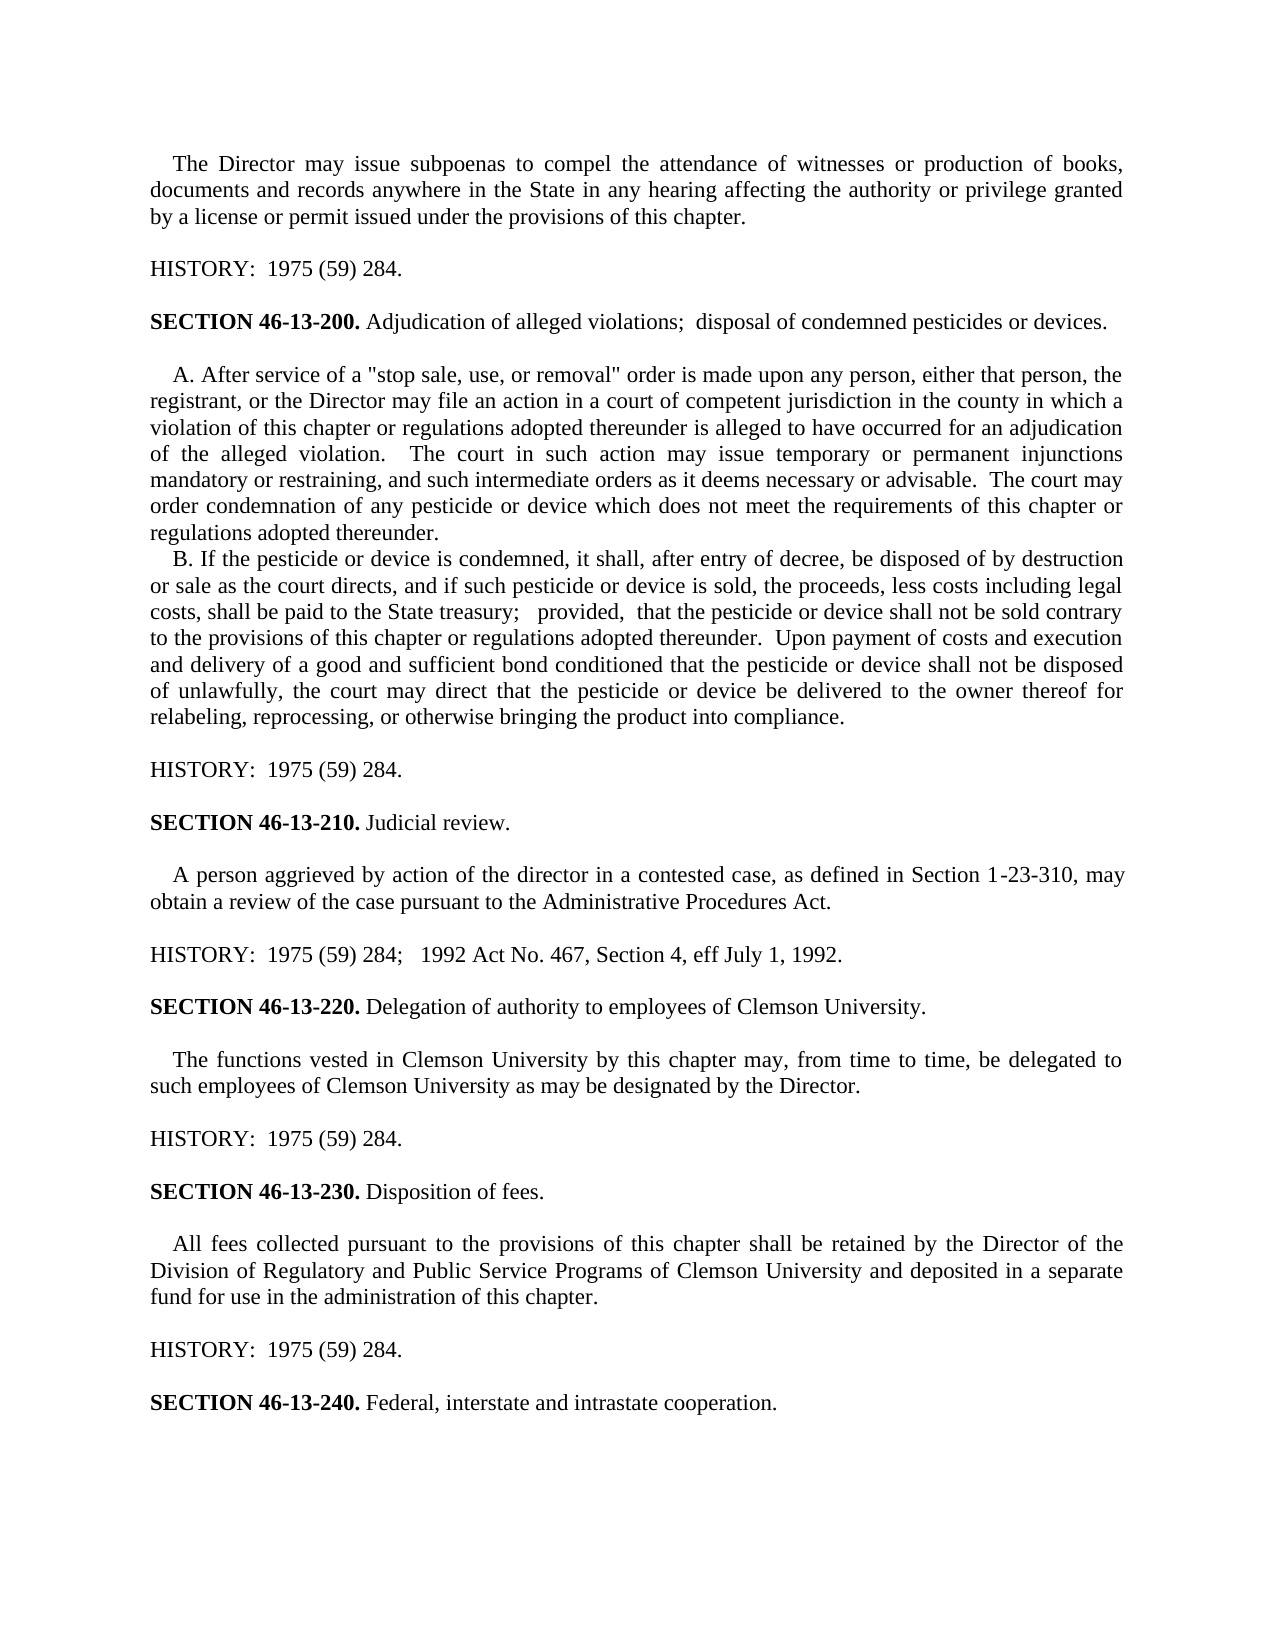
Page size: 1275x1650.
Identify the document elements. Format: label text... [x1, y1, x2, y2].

text A person aggrieved by action of the director in a contested case, as defined in Section 1-23-310, may obtain a review of the case pursuant to the Administrative Procedures Act. [150, 862, 1125, 914]
text All fees collected pursuant to the provisions of this chapter shall be retained by the Director of the Division of Regulatory and Public Service Programs of Clemson University and deposited in a separate fund for use in the administration of this chapter. [150, 1231, 1125, 1309]
text HISTORY: 1975 (59) 284; 1992 Act No. 467, Section 4, eff July 1, 1992. [150, 941, 1125, 967]
text SECTION 46-13-220. Delegation of authority to employees of Clemson University. [150, 993, 1125, 1020]
text HISTORY: 1975 (59) 284. [150, 756, 1125, 782]
text The functions vested in Clemson University by this chapter may, from time to time, be delegated to such employees of Clemson University as may be designated by the Director. [150, 1046, 1125, 1099]
text SECTION 46-13-200. Adjudication of alleged violations; disposal of condemned pesticides or devices. [150, 308, 1125, 334]
text HISTORY: 1975 (59) 284. [150, 255, 1125, 282]
text HISTORY: 1975 (59) 284. [150, 1336, 1125, 1362]
text The Director may issue subpoenas to compel the attendance of witnesses or production of books, documents and records anywhere in the State in any hearing affecting the authority or privilege granted by a license or permit issued under the provisions of this chapter. [150, 150, 1125, 229]
text A. After service of a "stop sale, use, or removal" order is made upon any person, either that person, the registrant, or the Director may file an action in a court of competent jurisdiction in the county in which a violation of this chapter or regulations adopted thereunder is alleged to have occurred for an adjudication of the alleged violation. The court in such action may issue temporary or permanent injunctions mandatory or restraining, and such intermediate orders as it deems necessary or advisable. The court may order condemnation of any pesticide or device which does not meet the requirements of this chapter or regulations adopted thereunder. [150, 361, 1125, 545]
text SECTION 46-13-230. Disposition of fees. [150, 1178, 1125, 1204]
text HISTORY: 1975 (59) 284. [150, 1125, 1125, 1151]
text SECTION 46-13-210. Judicial review. [150, 809, 1125, 835]
text SECTION 46-13-240. Federal, interstate and intrastate cooperation. [150, 1389, 1125, 1415]
text B. If the pesticide or device is condemned, it shall, after entry of decree, be disposed of by destruction or sale as the court directs, and if such pesticide or device is sold, the proceeds, less costs including legal costs, shall be paid to the State treasury; provided, that the pesticide or device shall not be sold contrary to the provisions of this chapter or regulations adopted thereunder. Upon payment of costs and execution and delivery of a good and sufficient bond conditioned that the pesticide or device shall not be disposed of unlawfully, the court may direct that the pesticide or device be delivered to the owner thereof for relabeling, reprocessing, or otherwise bringing the product into compliance. [150, 545, 1125, 730]
